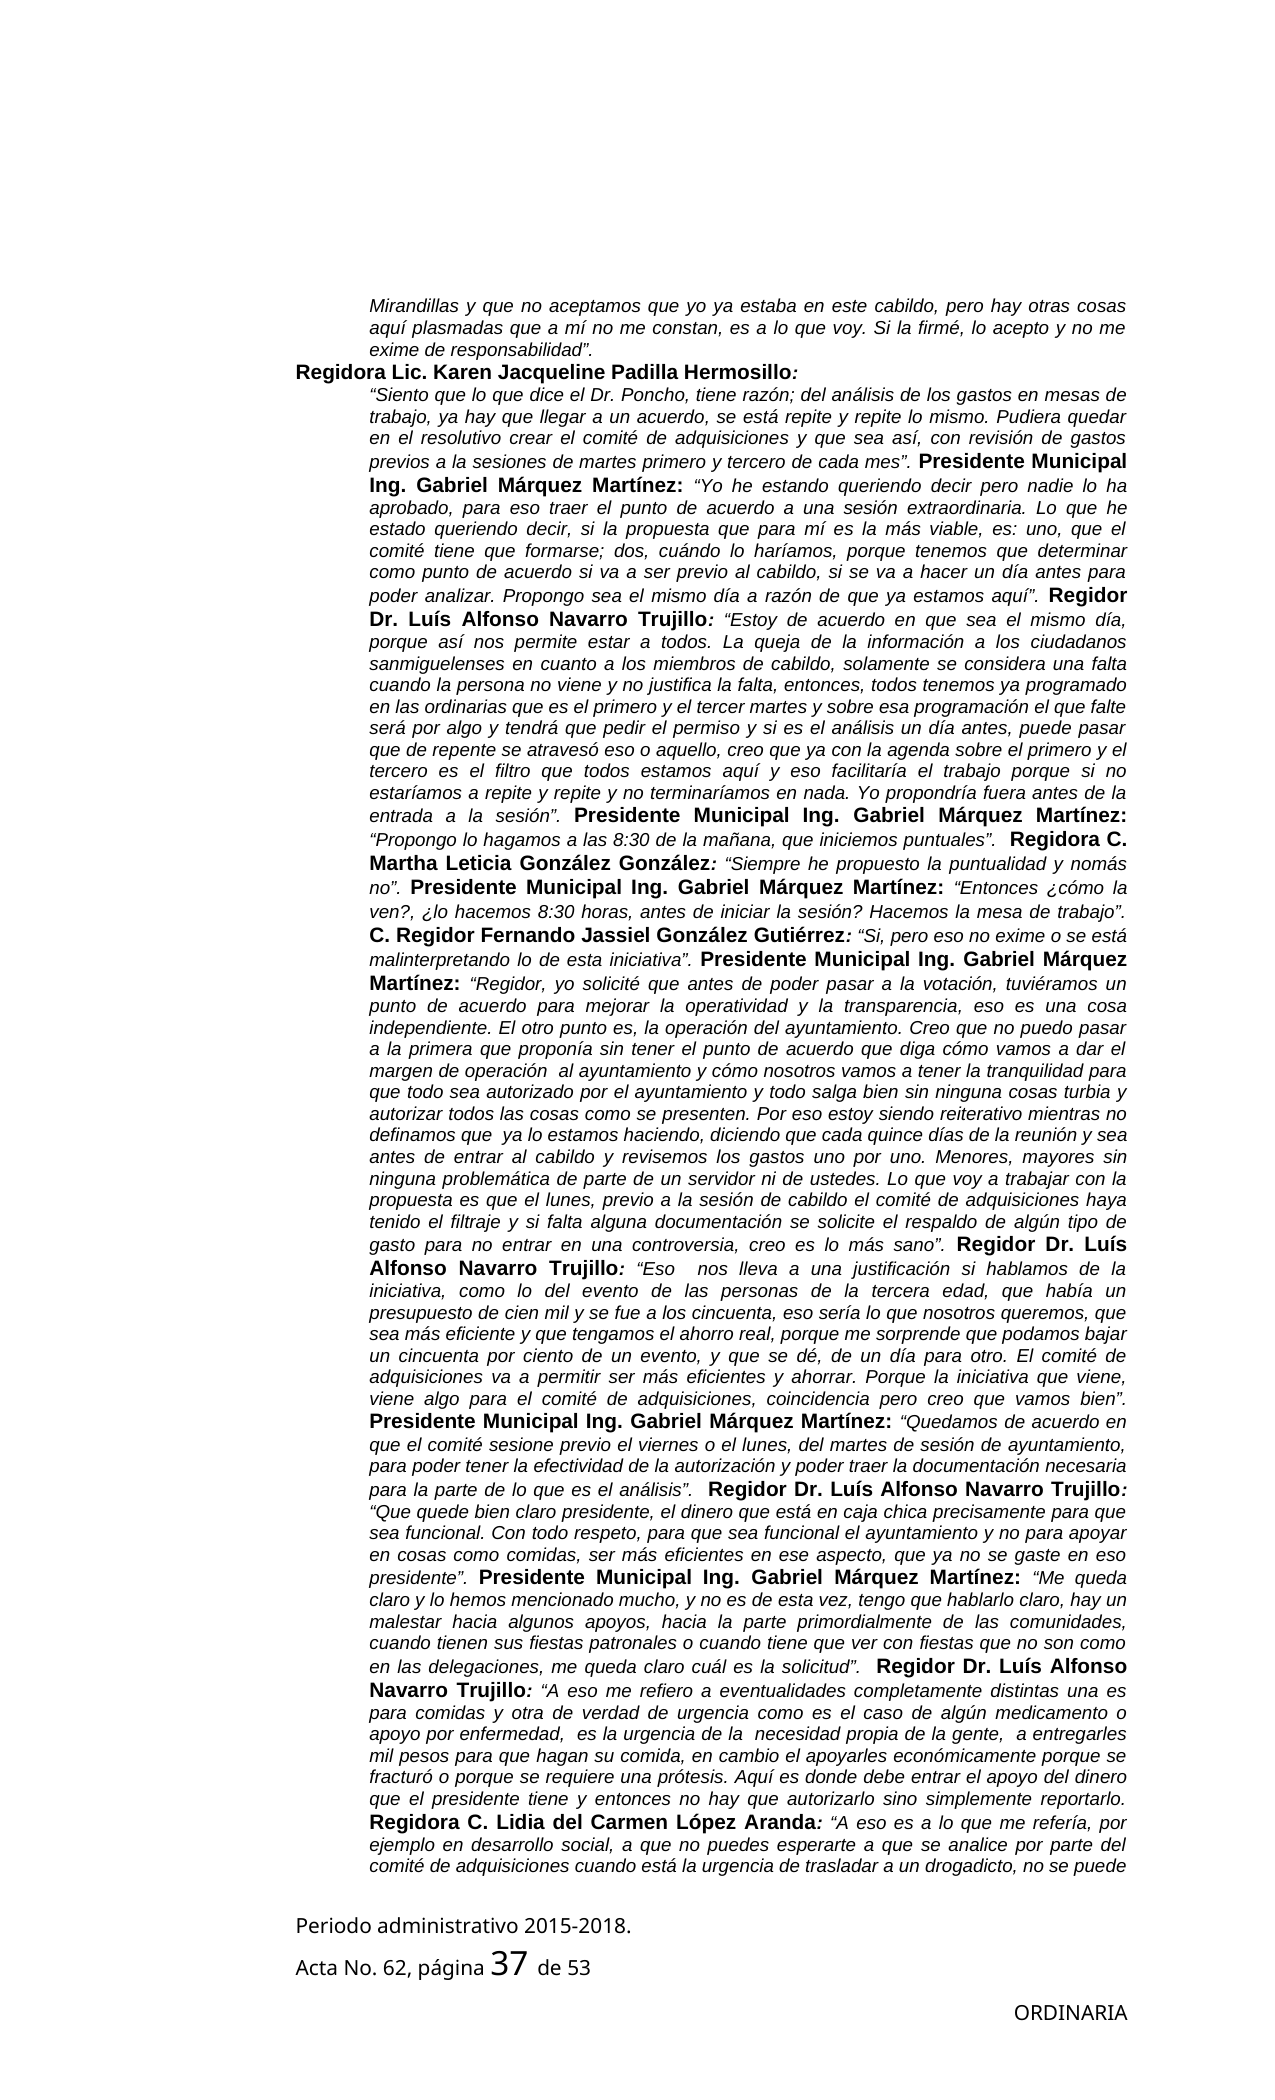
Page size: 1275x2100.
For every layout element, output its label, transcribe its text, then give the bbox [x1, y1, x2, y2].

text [369, 295, 1127, 360]
text Regidora Lic. Karen Jacqueline Padilla Hermosillo: [295, 360, 1127, 384]
